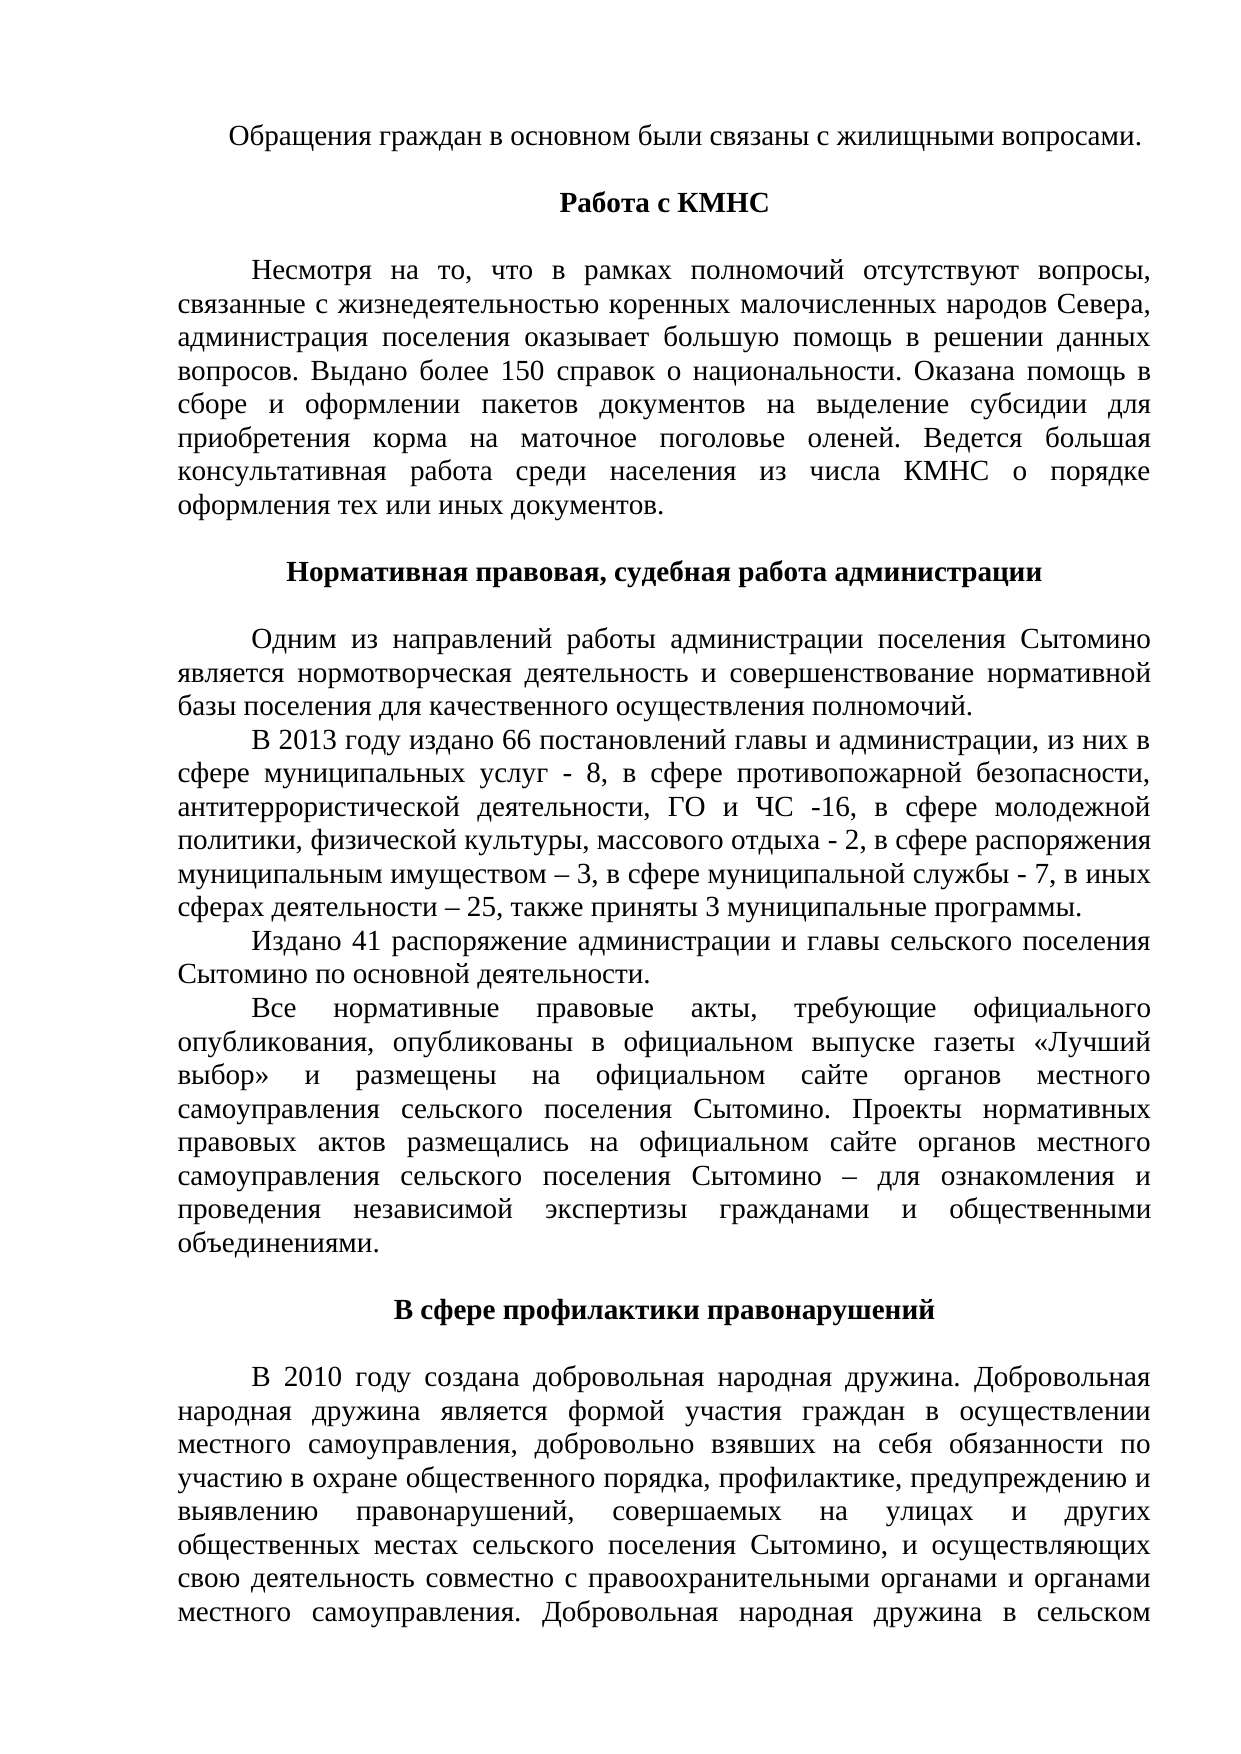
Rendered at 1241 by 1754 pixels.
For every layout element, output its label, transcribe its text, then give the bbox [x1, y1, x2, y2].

text Одним из направлений работы администрации поселения Сытомино является нормотворческая деятельность и совершенствование нормативной базы поселения для качественного осуществления полномочий. [177, 621, 1152, 722]
text Нормативная правовая, судебная работа администрации [177, 554, 1152, 588]
text Все нормативные правовые акты, требующие официального опубликования, опубликованы в официальном выпуске газеты «Лучший выбор» и размещены на официальном сайте органов местного самоуправления сельского поселения Сытомино. Проекты нормативных правовых актов размещались на официальном сайте органов местного самоуправления сельского поселения Сытомино – для ознакомления и проведения независимой экспертизы гражданами и общественными объединениями. [177, 990, 1152, 1258]
text Несмотря на то, что в рамках полномочий отсутствуют вопросы, связанные с жизнедеятельностью коренных малочисленных народов Севера, администрация поселения оказывает большую помощь в решении данных вопросов. Выдано более 150 справок о национальности. Оказана помощь в сборе и оформлении пакетов документов на выделение субсидии для приобретения корма на маточное поголовье оленей. Ведется большая консультативная работа среди населения из числа КМНС о порядке оформления тех или иных документов. [177, 252, 1152, 521]
text Обращения граждан в основном были связаны с жилищными вопросами. [177, 118, 1152, 152]
text В 2013 году издано 66 постановлений главы и администрации, из них в сфере муниципальных услуг - 8, в сфере противопожарной безопасности, антитеррористической деятельности, ГО и ЧС -16, в сфере молодежной политики, физической культуры, массового отдыха - 2, в сфере распоряжения муниципальным имуществом – 3, в сфере муниципальной службы - 7, в иных сферах деятельности – 25, также приняты 3 муниципальные программы. [177, 722, 1152, 923]
text Издано 41 распоряжение администрации и главы сельского поселения Сытомино по основной деятельности. [177, 923, 1152, 990]
text Работа с КМНС [177, 185, 1152, 219]
text В сфере профилактики правонарушений [177, 1292, 1152, 1326]
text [177, 1359, 1152, 1627]
